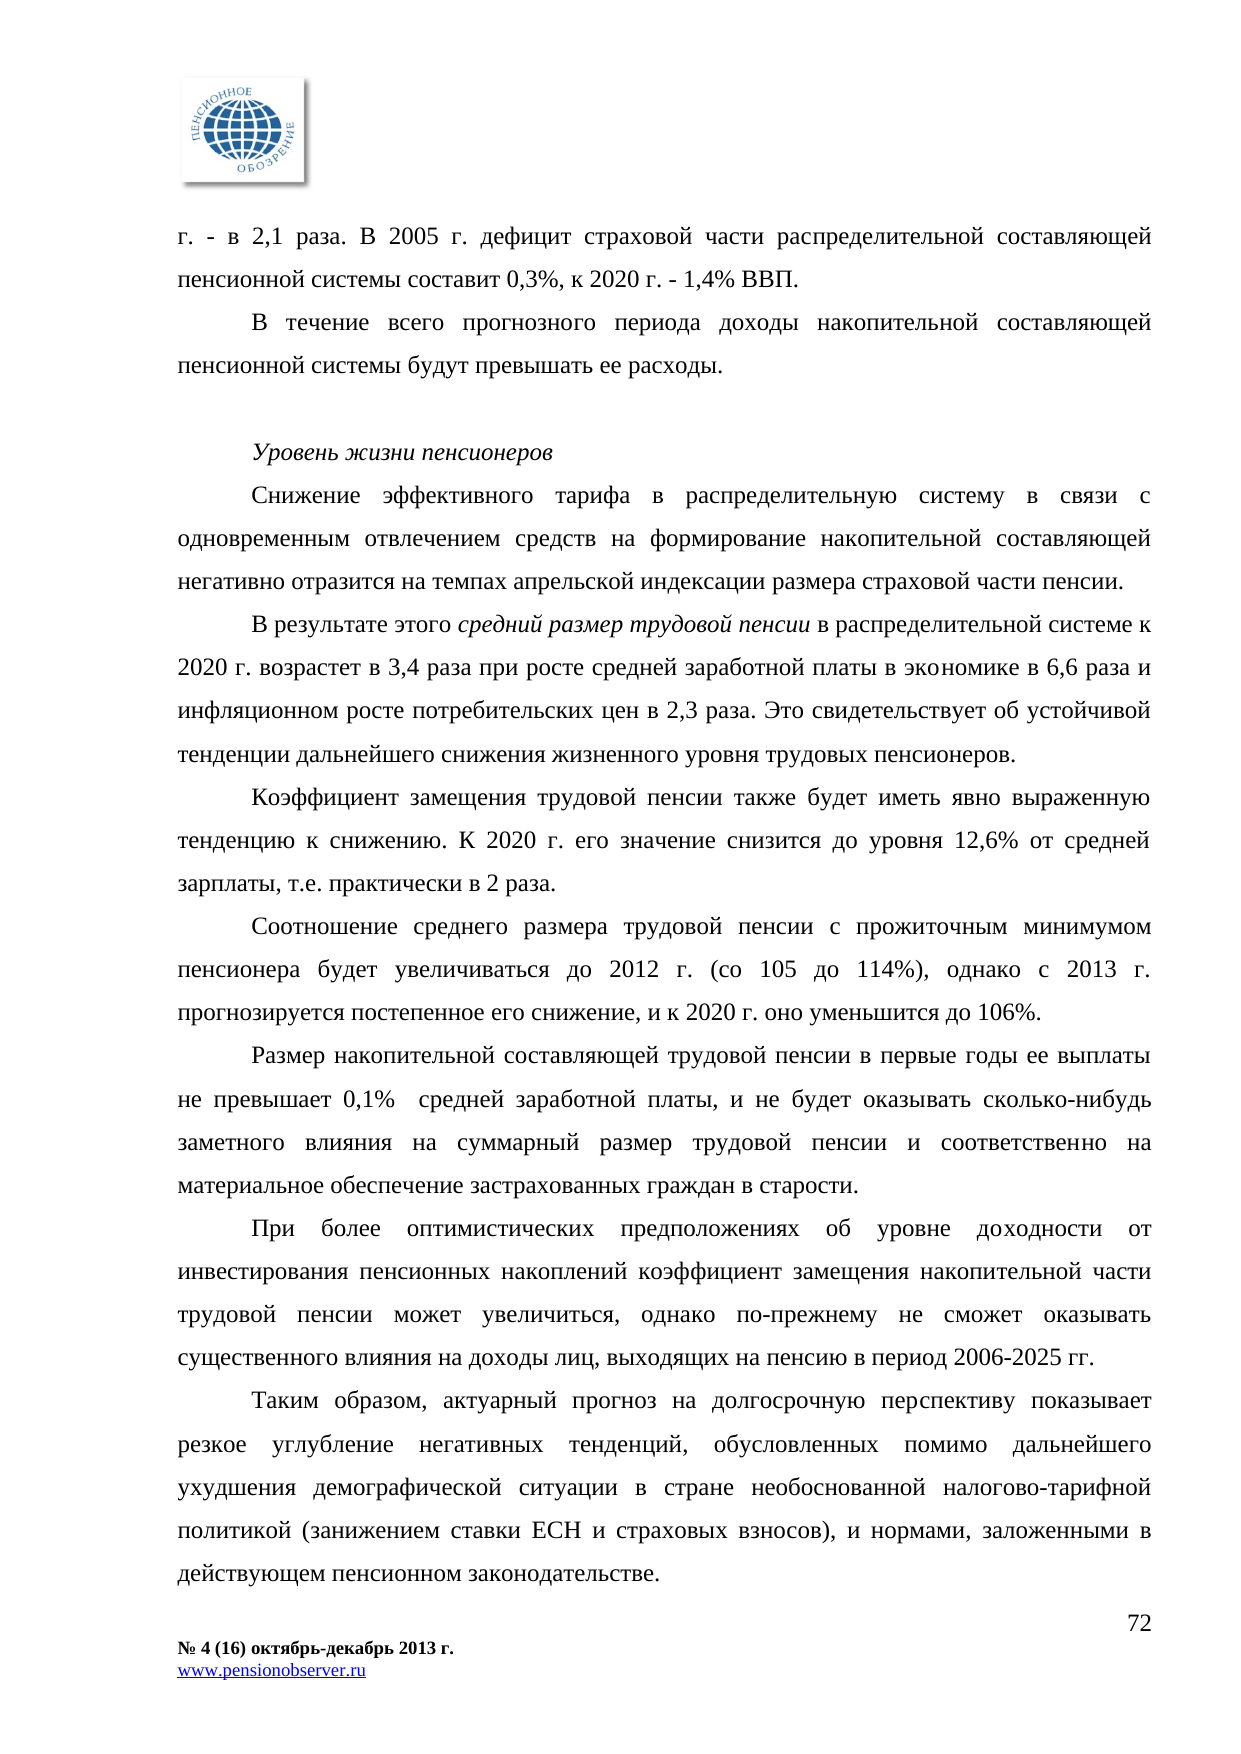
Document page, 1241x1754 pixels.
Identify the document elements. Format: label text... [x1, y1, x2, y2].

text Снижение эффективного тарифа в распределительную систему в связи с одновременным отвлечением средств на формирование накопительной составляющей негативно отразится на темпах апрельской индексации размера страховой части пенсии. [177, 480, 1152, 595]
text Уровень жизни пенсионеров [177, 437, 1152, 466]
picture [177, 73, 315, 193]
text Коэффициент замещения трудовой пенсии также будет иметь явно выраженную тенденцию к снижению. К 2020 г. его значение снизится до уровня 12,6% от средней зарплаты, т.е. практически в 2 раза. [177, 782, 1152, 897]
text Соотношение среднего размера трудовой пенсии с прожиточным минимумом пенсионера будет увеличиваться до 2012 г. (со 105 до 114%), однако с 2013 г. прогнозируется постепенное его снижение, и к 2020 г. оно уменьшится до 106%. [177, 911, 1152, 1026]
text При более оптимистических предположениях об уровне доходности от инвестирования пенсионных накоплений коэффициент замещения накопительной части трудовой пенсии может увеличиться, однако по-прежнему не сможет оказывать существенного влияния на доходы лиц, выходящих на пенсию в период 2006-2025 гг. [177, 1213, 1152, 1371]
text В течение всего прогнозного периода доходы накопительной составляющей пенсионной системы будут превышать ее расходы. [177, 307, 1152, 379]
text В результате этого средний размер трудовой пенсии в распределительной системе к 2020 г. возрастет в 3,4 раза при росте средней заработной платы в экономике в 6,6 раза и инфляционном росте потребительских цен в 2,3 раза. Это свидетельствует об устойчивой тенденции дальнейшего снижения жизненного уровня трудовых пенсионеров. [177, 609, 1152, 767]
text Размер накопительной составляющей трудовой пенсии в первые годы ее выплаты не превышает 0,1% средней заработной платы, и не будет оказывать сколько-нибудь заметного влияния на суммарный размер трудовой пенсии и соответственно на материальное обеспечение застрахованных граждан в старости. [177, 1041, 1152, 1199]
text Таким образом, актуарный прогноз на долгосрочную перспективу показывает резкое углубление негативных тенденций, обусловленных помимо дальнейшего ухудшения демографической ситуации в стране необоснованной налогово-тарифной политикой (занижением ставки ЕСН и страховых взносов), и нормами, заложенными в действующем пенсионном законодательстве. [177, 1386, 1152, 1587]
